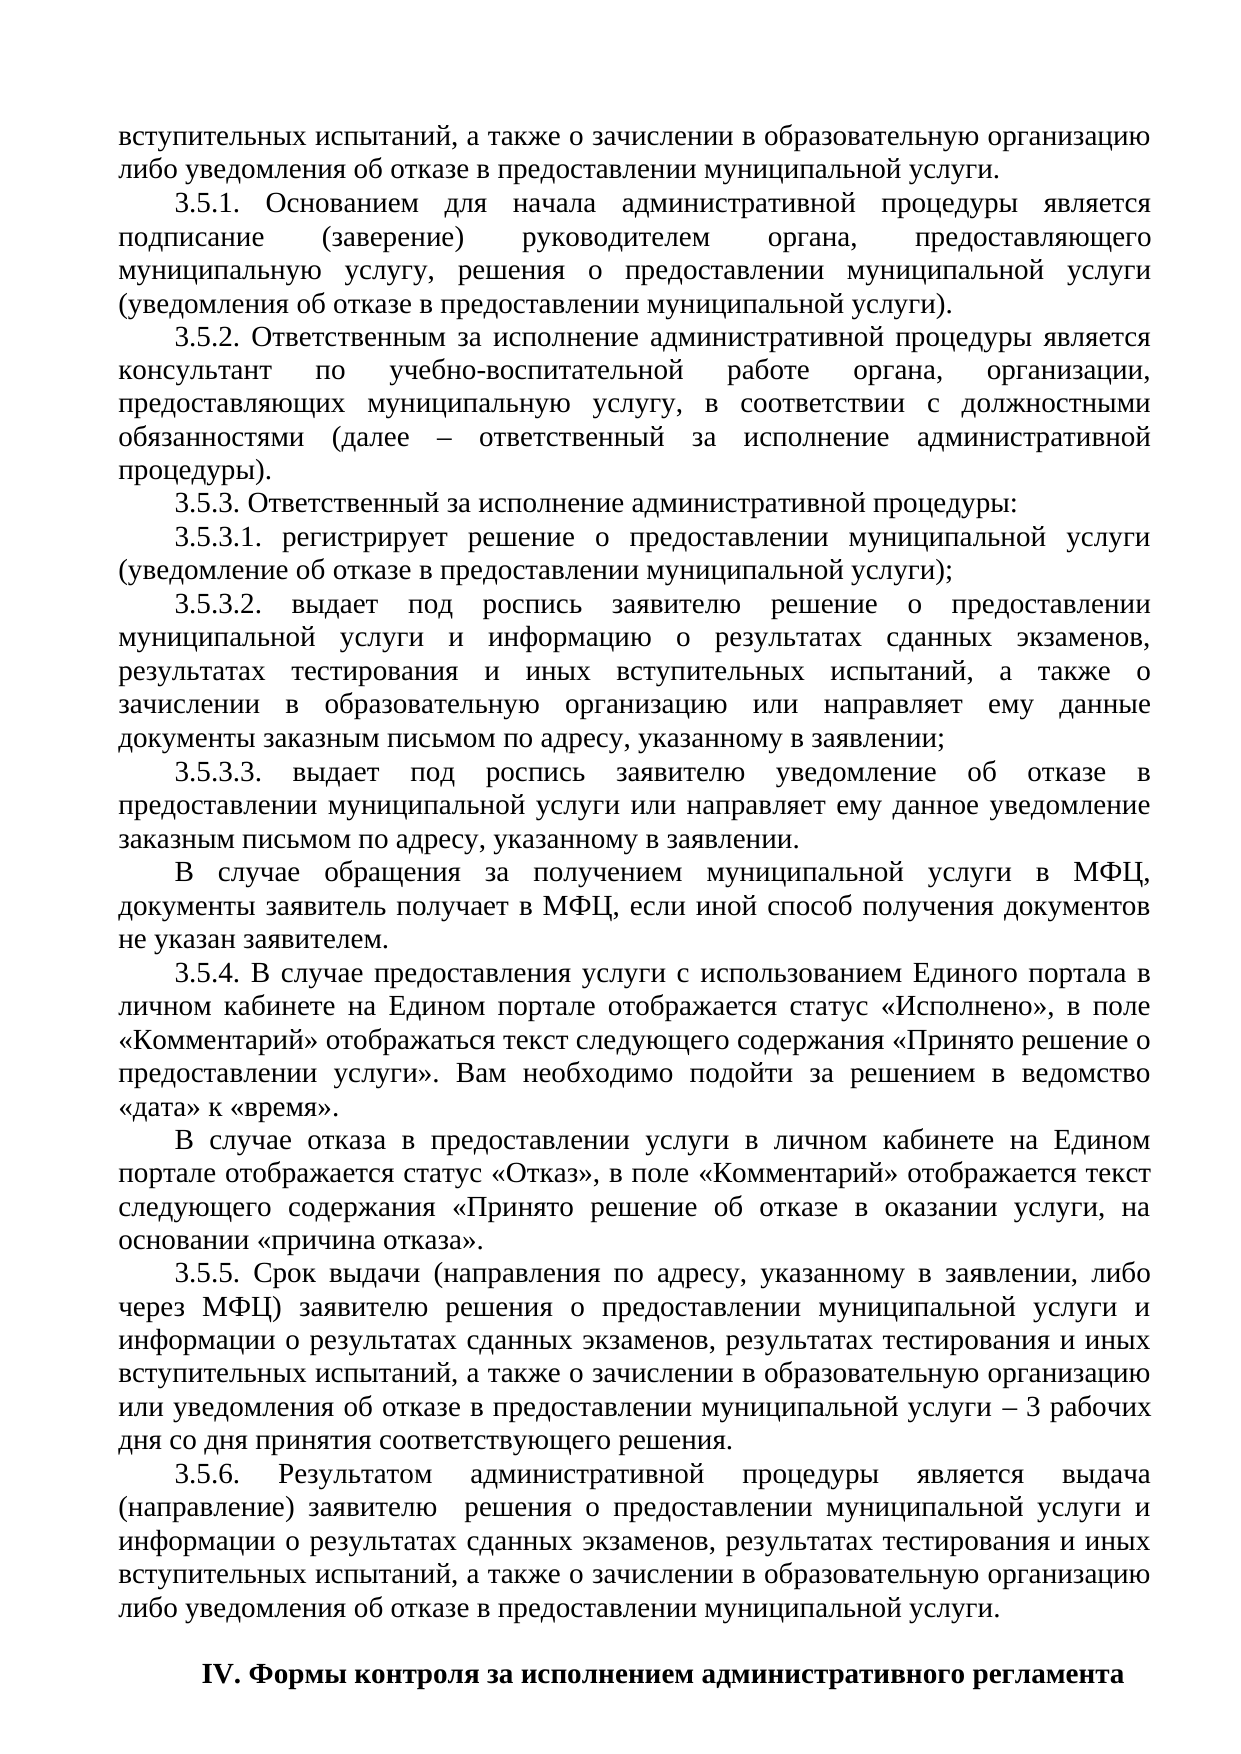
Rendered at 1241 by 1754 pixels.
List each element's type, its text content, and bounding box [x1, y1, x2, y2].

text В случае отказа в предоставлении услуги в личном кабинете на Едином портале отображается статус «Отказ», в поле «Комментарий» отображается текст следующего содержания «Принято решение об отказе в оказании услуги, на основании «причина отказа». [118, 1123, 1152, 1256]
text 3.5.3. Ответственный за исполнение административной процедуры: [118, 486, 1152, 519]
text 3.5.3.1. регистрирует решение о предоставлении муниципальной услуги (уведомление об отказе в предоставлении муниципальной услуги); [118, 519, 1152, 586]
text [118, 118, 1152, 185]
text IV. Формы контроля за исполнением административного регламента [118, 1657, 1152, 1690]
text 3.5.3.2. выдает под роспись заявителю решение о предоставлении муниципальной услуги и информацию о результатах сданных экзаменов, результатах тестирования и иных вступительных испытаний, а также о зачислении в образовательную организацию или направляет ему данные документы заказным письмом по адресу, указанному в заявлении; [118, 586, 1152, 754]
text 3.5.1. Основанием для начала административной процедуры является подписание (заверение) руководителем органа, предоставляющего муниципальную услугу, решения о предоставлении муниципальной услуги (уведомления об отказе в предоставлении муниципальной услуги). [118, 185, 1152, 319]
text 3.5.5. Срок выдачи (направления по адресу, указанному в заявлении, либо через МФЦ) заявителю решения о предоставлении муниципальной услуги и информации о результатах сданных экзаменов, результатах тестирования и иных вступительных испытаний, а также о зачислении в образовательную организацию или уведомления об отказе в предоставлении муниципальной услуги – 3 рабочих дня со дня принятия соответствующего решения. [118, 1256, 1152, 1456]
text 3.5.3.3. выдает под роспись заявителю уведомление об отказе в предоставлении муниципальной услуги или направляет ему данное уведомление заказным письмом по адресу, указанному в заявлении. [118, 754, 1152, 854]
text 3.5.4. В случае предоставления услуги с использованием Единого портала в личном кабинете на Едином портале отображается статус «Исполнено», в поле «Комментарий» отображаться текст следующего содержания «Принято решение о предоставлении услуги». Вам необходимо подойти за решением в ведомство «дата» к «время». [118, 955, 1152, 1123]
text 3.5.2. Ответственным за исполнение административной процедуры является консультант по учебно-воспитательной работе органа, организации, предоставляющих муниципальную услугу, в соответствии с должностными обязанностями (далее – ответственный за исполнение административной процедуры). [118, 319, 1152, 486]
text 3.5.6. Результатом административной процедуры является выдача (направление) заявителю решения о предоставлении муниципальной услуги и информации о результатах сданных экзаменов, результатах тестирования и иных вступительных испытаний, а также о зачислении в образовательную организацию либо уведомления об отказе в предоставлении муниципальной услуги. [118, 1456, 1152, 1624]
text В случае обращения за получением муниципальной услуги в МФЦ, документы заявитель получает в МФЦ, если иной способ получения документов не указан заявителем. [118, 854, 1152, 955]
